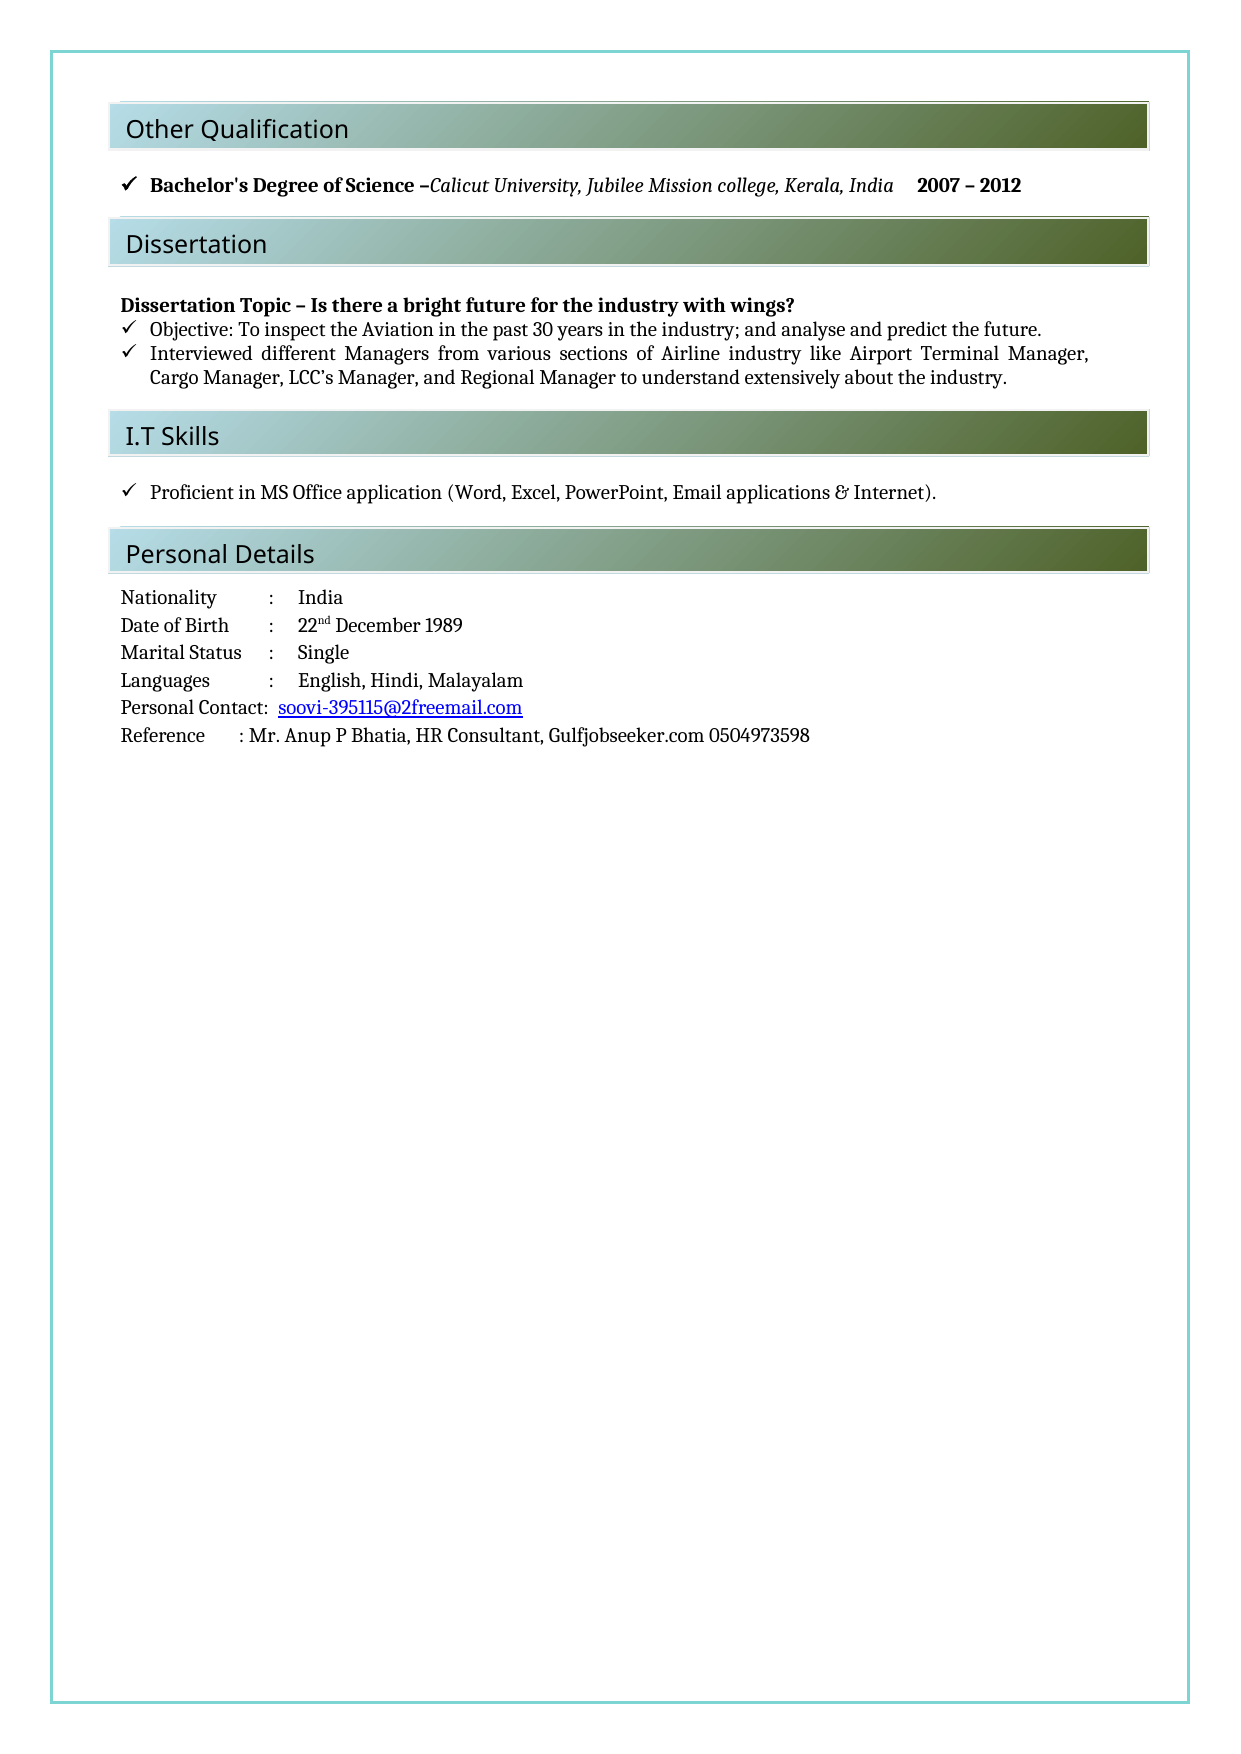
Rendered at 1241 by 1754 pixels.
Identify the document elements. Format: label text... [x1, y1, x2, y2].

text Marital Status : Single [120, 641, 1090, 665]
text Languages : English, Hindi, Malayalam [120, 668, 1090, 692]
list Interviewed different Managers from various sections of Airline industry like Airport Terminal Manager, Cargo Manager, LCC’s Manager, and Regional Manager to understand extensively about the industry. [120, 342, 1090, 389]
text Date of Birth : 22nd December 1989 [120, 613, 1090, 637]
list Bachelor's Degree of Science –Calicut University, Jubilee Mission college, Kerala, India 2007 – 2012 [120, 174, 1090, 198]
text Reference : Mr. Anup P Bhatia, HR Consultant, Gulfjobseeker.com 0504973598 [120, 723, 1090, 747]
text Personal Contact: soovi-395115@2freemail.com [120, 696, 1090, 720]
text Nationality : India [120, 586, 1090, 610]
text Dissertation Topic – Is there a bright future for the industry with wings? [120, 294, 1090, 318]
list Objective: To inspect the Aviation in the past 30 years in the industry; and analyse and predict the future. [120, 318, 1090, 342]
list Proficient in MS Office application (Word, Excel, PowerPoint, Email applications & Internet). [120, 481, 1090, 504]
